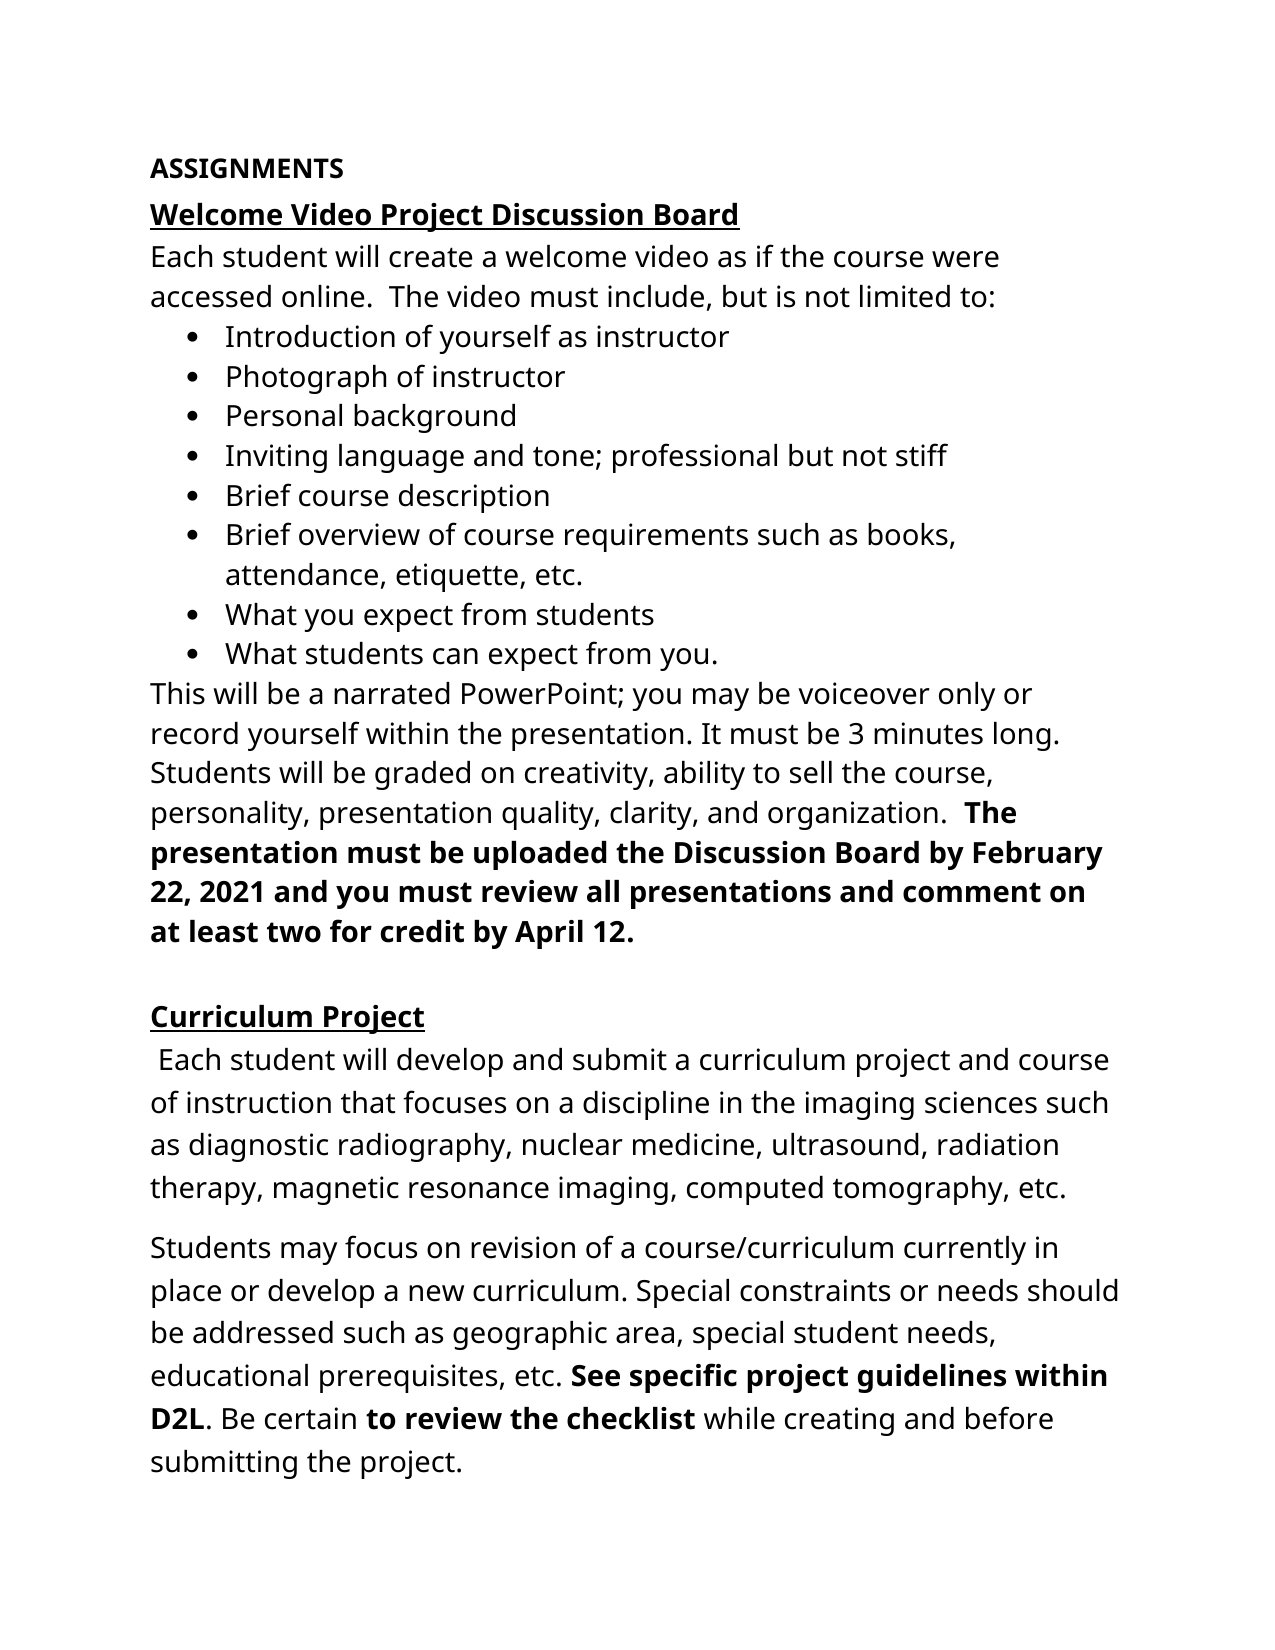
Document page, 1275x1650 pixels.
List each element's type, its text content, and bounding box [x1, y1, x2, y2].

list What students can expect from you. [187, 634, 1125, 673]
list What you expect from students [187, 594, 1125, 634]
text Each student will develop and submit a curriculum project and course of instruction that focuses on a discipline in the imaging sciences such as diagnostic radiography, nuclear medicine, ultrasound, radiation therapy, magnetic resonance imaging, computed tomography, etc. [150, 1039, 1125, 1207]
subtitle ASSIGNMENTS [150, 150, 1125, 187]
list Photograph of instructor [187, 356, 1125, 396]
list Introduction of yourself as instructor [187, 316, 1125, 356]
list Inviting language and tone; professional but not stiff [187, 435, 1125, 475]
text Students may focus on revision of a course/curriculum currently in place or develop a new curriculum. Special constraints or needs should be addressed such as geographic area, special student needs, educational prerequisites, etc. See specific project guidelines within D2L. Be certain to review the checklist while creating and before submitting the project. [150, 1227, 1125, 1481]
subtitle Welcome Video Project Discussion Board [150, 194, 1125, 234]
text Students will be graded on creativity, ability to sell the course, personality, presentation quality, clarity, and organization. The presentation must be uploaded the Discussion Board by February 22, 2021 and you must review all presentations and comment on at least two for credit by April 12. [150, 753, 1125, 951]
list Brief course description [187, 475, 1125, 514]
subtitle Curriculum Project [150, 996, 1125, 1036]
list Personal background [187, 396, 1125, 435]
text Each student will create a welcome video as if the course were accessed online. The video must include, but is not limited to: [150, 237, 1125, 316]
text This will be a narrated PowerPoint; you may be voiceover only or record yourself within the presentation. It must be 3 minutes long. [150, 673, 1125, 753]
list Brief overview of course requirements such as books, attendance, etiquette, etc. [187, 514, 1125, 594]
